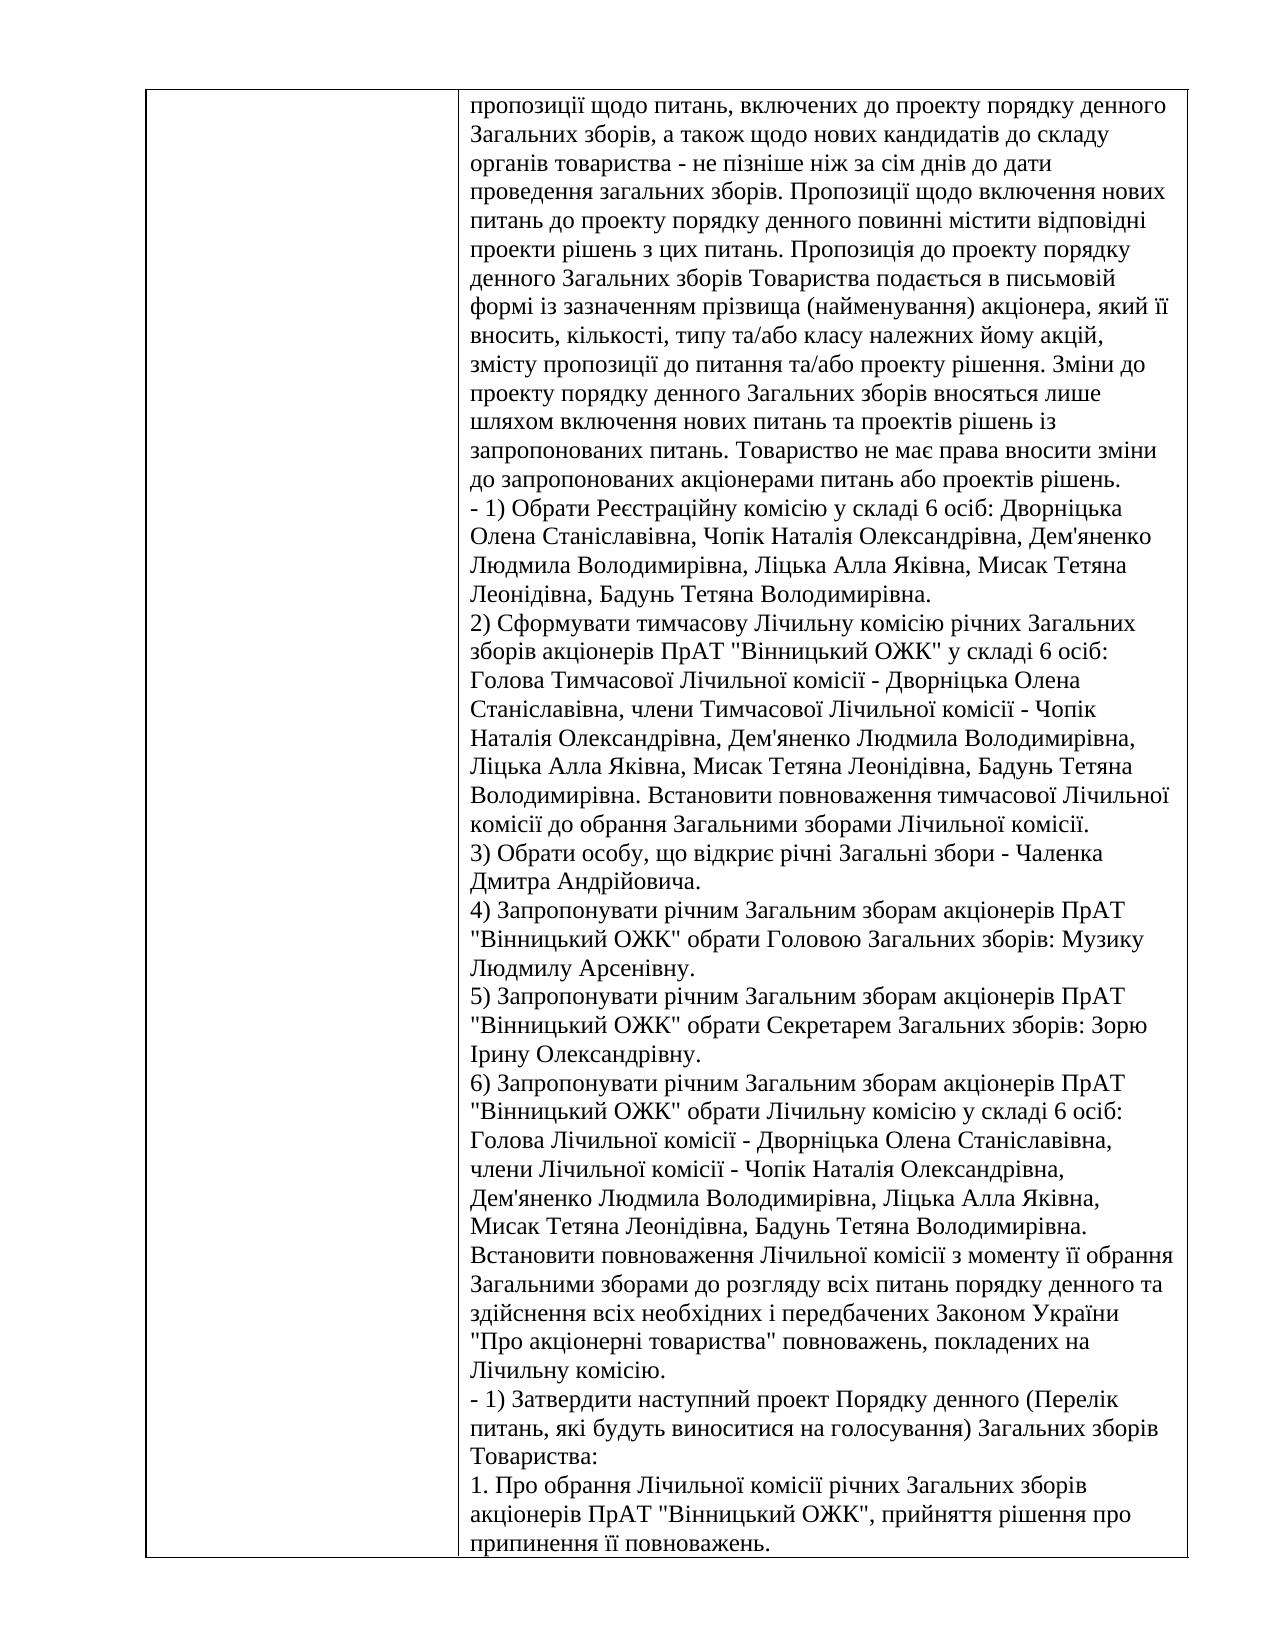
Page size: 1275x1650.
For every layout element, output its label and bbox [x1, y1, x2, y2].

table_header [459, 90, 1187, 1556]
table_header [147, 90, 458, 1556]
